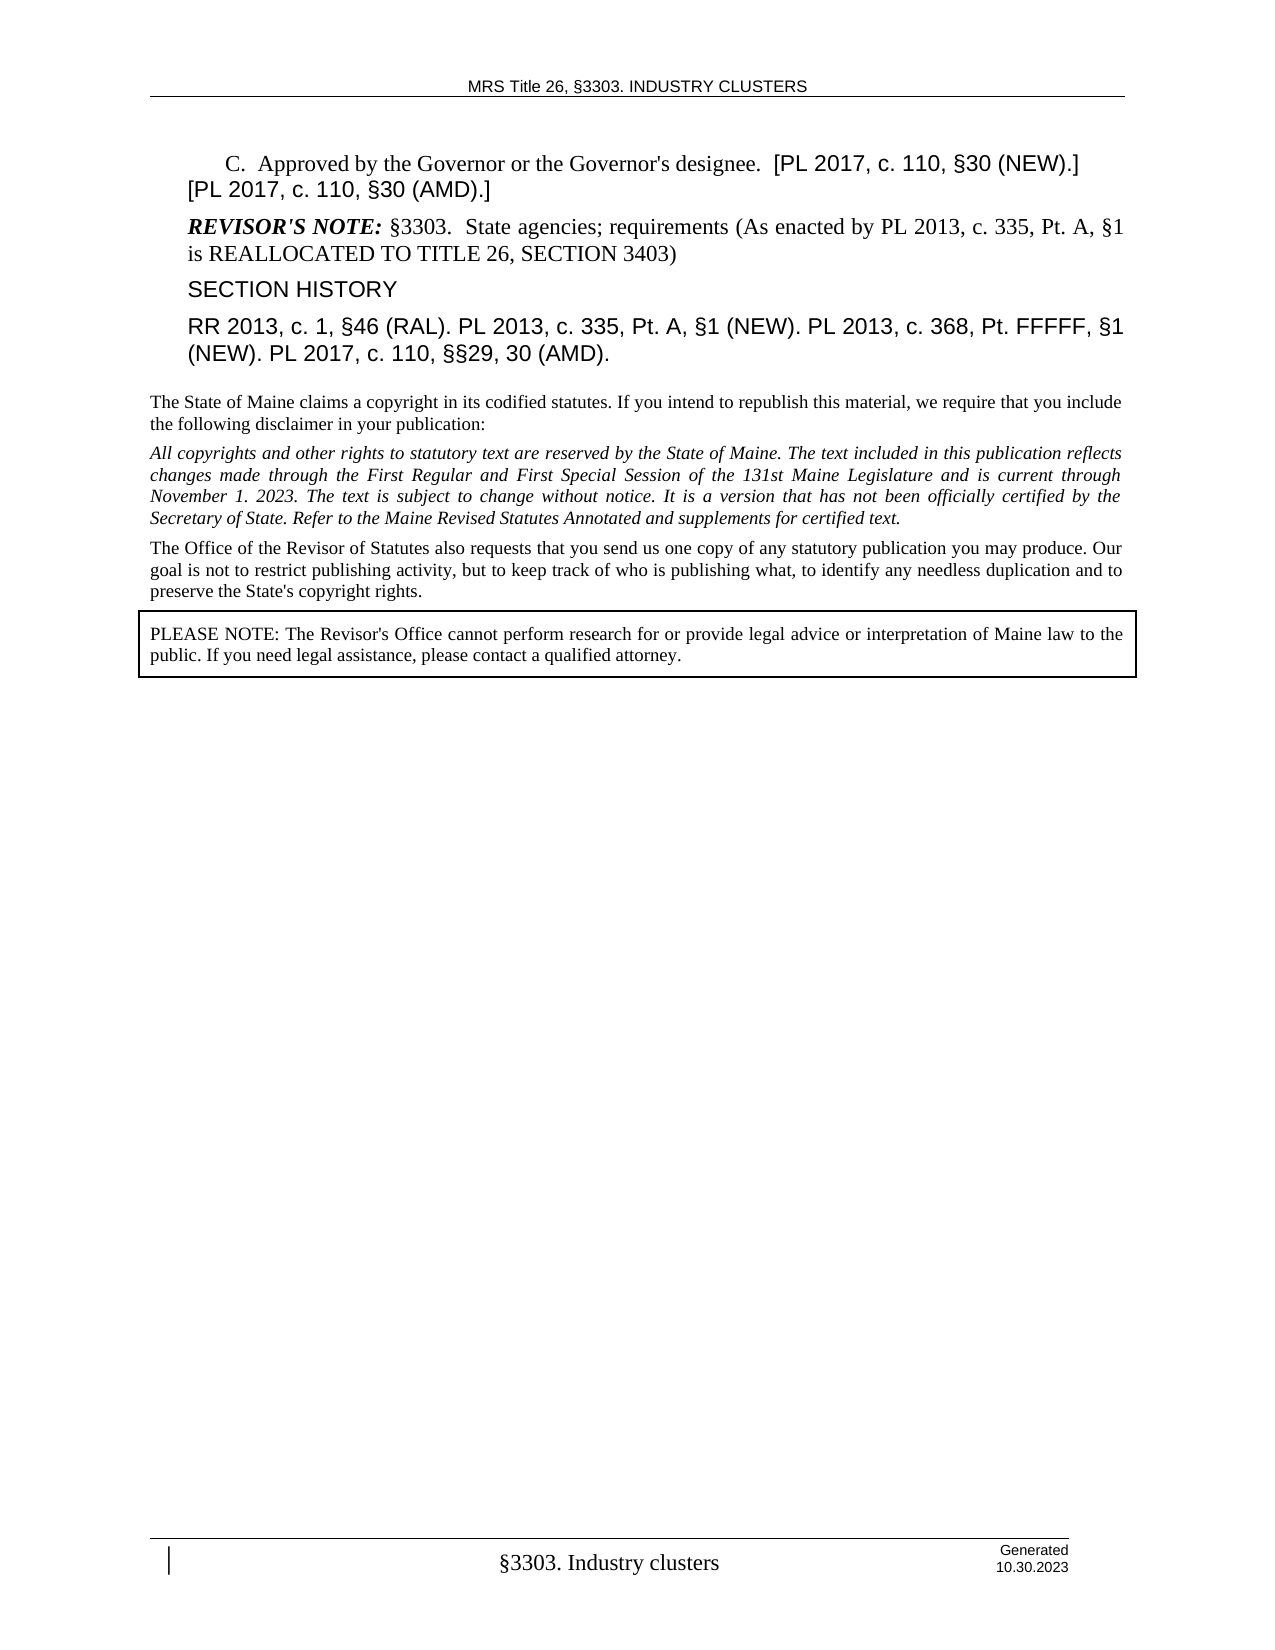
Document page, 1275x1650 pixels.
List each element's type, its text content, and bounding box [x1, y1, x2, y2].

text Revisor's Note: §3303. State agencies; requirements (As enacted by PL 2013, c. 335, Pt. A, §1 is REALLOCATED TO TITLE 26, SECTION 3403) [187, 213, 1125, 266]
text The State of Maine claims a copyright in its codified statutes. If you intend to republish this material, we require that you include the following disclaimer in your publication: [150, 391, 1125, 434]
text SECTION HISTORY [187, 276, 1125, 303]
text The Office of the Revisor of Statutes also requests that you send us one copy of any statutory publication you may produce. Our goal is not to restrict publishing activity, but to keep track of who is publishing what, to identify any needless duplication and to preserve the State's copyright rights. [150, 537, 1125, 602]
text PLEASE NOTE: The Revisor's Office cannot perform research for or provide legal advice or interpretation of Maine law to the public. If you need legal assistance, please contact a qualified attorney. [140, 612, 1135, 676]
text RR 2013, c. 1, §46 (RAL). PL 2013, c. 335, Pt. A, §1 (NEW). PL 2013, c. 368, Pt. FFFFF, §1 (NEW). PL 2017, c. 110, §§29, 30 (AMD). [187, 313, 1125, 366]
text [PL 2017, c. 110, §30 (AMD).] [187, 176, 1125, 203]
text C. Approved by the Governor or the Governor's designee. [PL 2017, c. 110, §30 (NEW).] [225, 150, 1125, 176]
text All copyrights and other rights to statutory text are reserved by the State of Maine. The text included in this publication reflects changes made through the First Regular and First Special Session of the 131st Maine Legislature and is current through November 1. 2023 . The text is subject to change without notice. It is a version that has not been officially certified by the Secretary of State. Refer to the Maine Revised Statutes Annotated and supplements for certified text. [150, 442, 1125, 528]
